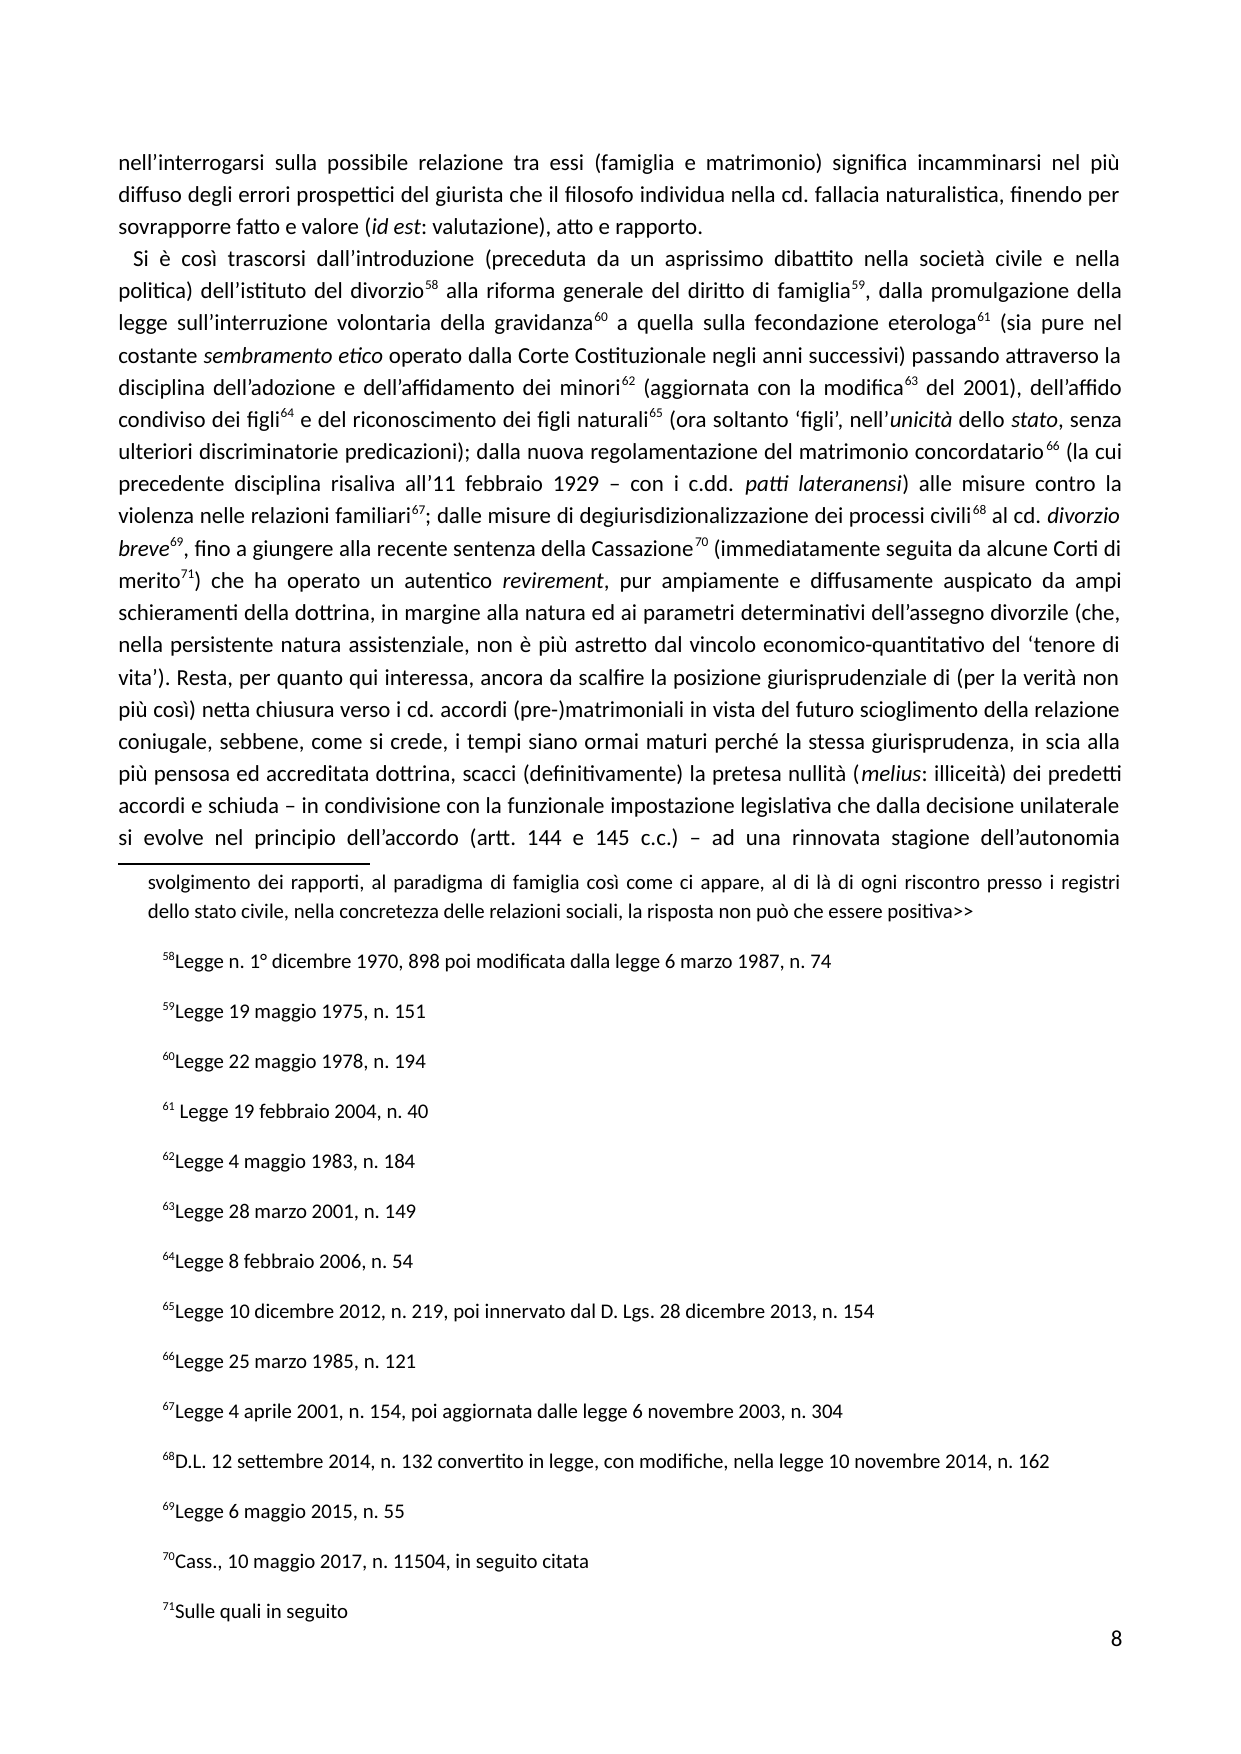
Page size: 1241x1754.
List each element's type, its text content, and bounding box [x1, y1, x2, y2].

text Si tratta di prendere atto – positivamente – che la materia familiare, rimasta effettivamente per decenni ai margini degli interventi del legislatore ha subito – negli ultimi cinquant’anni, mercé l’acquista consapevolezza in essa della diffusione dei valori costituzionali e di una maturazione della cultura giuridica, tale da invertire quell’idea dell’isola soltanto lambita dal mare del diritto (cui era sottesa la prospettiva di <<un diritto di famiglia statale [che] costituisce un elemento eterogeneo, destinato a venire, sia pure lentamente, eliminato>>) – una serie continua di innesti e modifiche al fine di adeguarne, in termini generali, il contenuto (e la stessa linea assiologica) al correre dei tempi ed alle conseguenze che questa corsa (ha prodotto e) produce in termini sociali ed economici, oltre che culturali ed etici, (più che sulla semantica) sulla stessa semiotica del termine ‘famiglia’ (scissa, ormai definitivamente, dalla invadente sineddoche del matrimonio). Come, con sottile puntualità non s’è mancato di riferire, persistere nell’interrogarsi sulla possibile relazione tra essi (famiglia e matrimonio) significa incamminarsi nel più diffuso degli errori prospettici del giurista che il filosofo individua nella cd. fallacia naturalistica, finendo per sovrapporre fatto e valore (id est: valutazione), atto e rapporto. [118, 148, 1122, 240]
text Si è così trascorsi dall’introduzione (preceduta da un asprissimo dibattito nella società civile e nella politica) dell’istituto del divorzio alla riforma generale del diritto di famiglia, dalla promulgazione della legge sull’interruzione volontaria della gravidanza a quella sulla fecondazione eterologa (sia pure nel costante sembramento etico operato dalla Corte Costituzionale negli anni successivi) passando attraverso la disciplina dell’adozione e dell’affidamento dei minori (aggiornata con la modifica del 2001), dell’affido condiviso dei figli e del riconoscimento dei figli naturali (ora soltanto ‘figli’, nell’unicità dello stato, senza ulteriori discriminatorie predicazioni); dalla nuova regolamentazione del matrimonio concordatario (la cui precedente disciplina risaliva all’11 febbraio 1929 – con i c.dd. patti lateranensi) alle misure contro la violenza nelle relazioni familiari; dalle misure di degiurisdizionalizzazione dei processi civili al cd. divorzio breve, fino a giungere alla recente sentenza della Cassazione (immediatamente seguita da alcune Corti di merito) che ha operato un autentico revirement, pur ampiamente e diffusamente auspicato da ampi schieramenti della dottrina, in margine alla natura ed ai parametri determinativi dell’assegno divorzile (che, nella persistente natura assistenziale, non è più astretto dal vincolo economico-quantitativo del ‘tenore di vita’). Resta, per quanto qui interessa, ancora da scalfire la posizione giurisprudenziale di (per la verità non più così) netta chiusura verso i cd. accordi (pre-)matrimoniali in vista del futuro scioglimento della relazione coniugale, sebbene, come si crede, i tempi siano ormai maturi perché la stessa giurisprudenza, in scia alla più pensosa ed accreditata dottrina, scacci (definitivamente) la pretesa nullità (melius: illiceità) dei predetti accordi e schiuda – in condivisione con la funzionale impostazione legislativa che dalla decisione unilaterale si evolve nel principio dell’accordo (artt. 144 e 145 c.c.) – ad una rinnovata stagione dell’autonomia coniugale anche in questa materia. Senza che ciò debba far gridare alla (o temere per l’) eccessiva privatizzazionedel diritto di famiglia, se si condivide che l’autonomia dovrà sempre esercitarsi nei limiti delle (e conformarsi non soltanto alle) indicazioni positive della disciplina che gl’è propria, ma primariamente dei valori-guida emergenti dall’ordinamento giuridico storicamente e sistematicamente inteso, individuando (e riponendo) nel controllo (non soltanto) giudiziale (ed ex post) del suo esercizio, verificato nelle trame delle vicende e degli interessi concreti, l’affidabile certezza che quello sviluppo sia (costituzionalmente) coerente e (proficuamente) ragionevole . [118, 244, 1122, 852]
